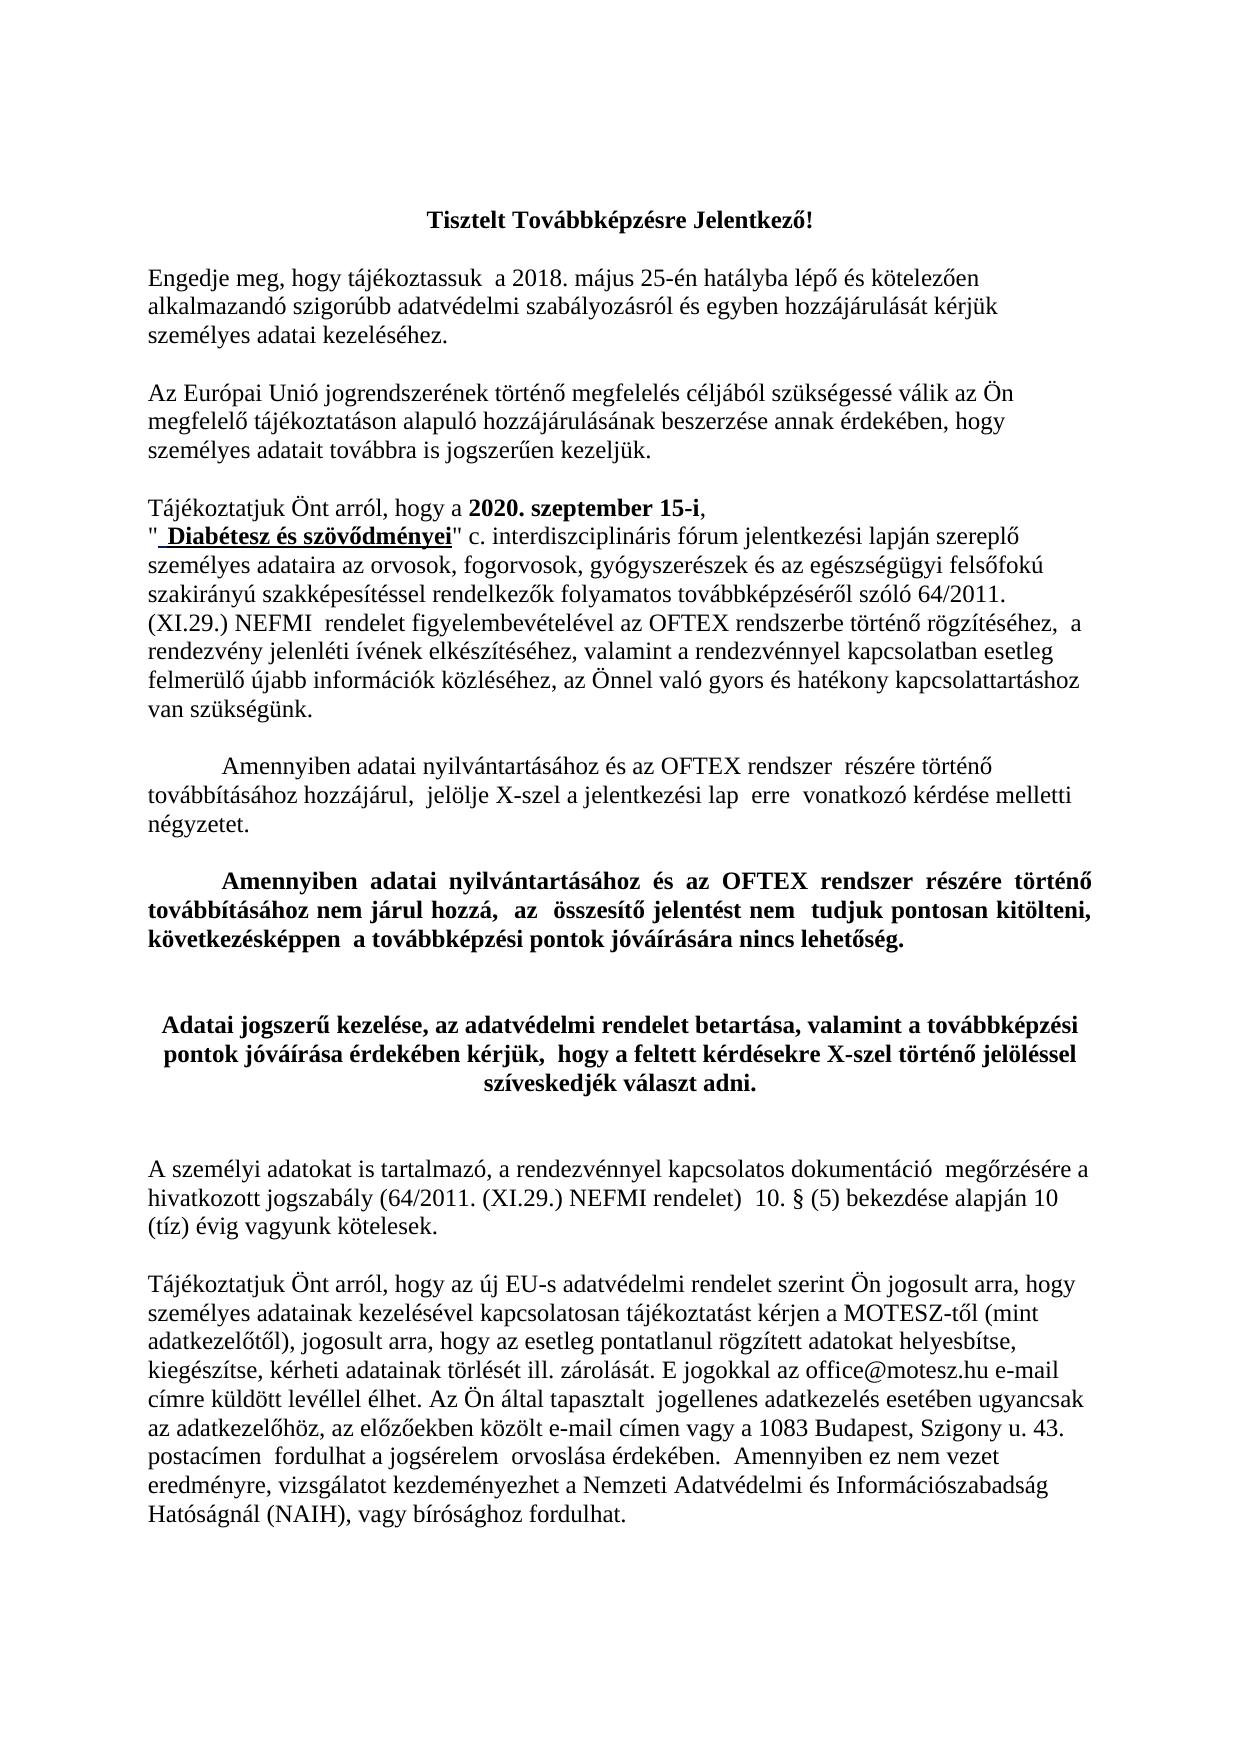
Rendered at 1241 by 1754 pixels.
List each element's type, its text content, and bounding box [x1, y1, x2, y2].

text Tájékoztatjuk Önt arról, hogy az új EU-s adatvédelmi rendelet szerint Ön jogosult arra, hogy személyes adatainak kezelésével kapcsolatosan tájékoztatást kérjen a MOTESZ-től (mint adatkezelőtől), jogosult arra, hogy az esetleg pontatlanul rögzített adatokat helyesbítse, kiegészítse, kérheti adatainak törlését ill. zárolását. E jogokkal az office@motesz.hu e-mail címre küldött levéllel élhet. Az Ön által tapasztalt jogellenes adatkezelés esetében ugyancsak az adatkezelőhöz, az előzőekben közölt e-mail címen vagy a 1083 Budapest, Szigony u. 43. [148, 1269, 1093, 1441]
text Tisztelt Továbbképzésre Jelentkező! [148, 205, 1093, 234]
text Amennyiben adatai nyilvántartásához és az OFTEX rendszer részére történő továbbításához nem járul hozzá, az összesítő jelentést nem tudjuk pontosan kitölteni, következésképpen a továbbképzési pontok jóváírására nincs lehetőség. [148, 866, 1093, 953]
text " Diabétesz és szövődményei" c. interdiszciplináris fórum jelentkezési lapján szereplő személyes adataira az orvosok, fogorvosok, gyógyszerészek és az egészségügyi felsőfokú szakirányú szakképesítéssel rendelkezők folyamatos továbbképzéséről szóló 64/2011. (XI.29.) NEFMI rendelet figyelembevételével az OFTEX rendszerbe történő rögzítéséhez, a rendezvény jelenléti ívének elkészítéséhez, valamint a rendezvénnyel kapcsolatban esetleg felmerülő újabb információk közléséhez, az Önnel való gyors és hatékony kapcsolattartáshoz van szükségünk. [148, 521, 1093, 723]
text Amennyiben adatai nyilvántartásához és az OFTEX rendszer részére történő továbbításához hozzájárul, jelölje X-szel a jelentkezési lap erre vonatkozó kérdése melletti négyzetet. [148, 751, 1093, 838]
text A személyi adatokat is tartalmazó, a rendezvénnyel kapcsolatos dokumentáció megőrzésére a hivatkozott jogszabály (64/2011. (XI.29.) NEFMI rendelet) 10. § (5) bekezdése alapján 10 (tíz) évig vagyunk kötelesek. [148, 1154, 1093, 1240]
text Adatai jogszerű kezelése, az adatvédelmi rendelet betartása, valamint a továbbképzési pontok jóváírása érdekében kérjük, hogy a feltett kérdésekre X-szel történő jelöléssel szíveskedjék választ adni. [148, 1010, 1093, 1096]
text Engedje meg, hogy tájékoztassuk a 2018. május 25-én hatályba lépő és kötelezően alkalmazandó szigorúbb adatvédelmi szabályozásról és egyben hozzájárulását kérjük személyes adatai kezeléséhez. [148, 263, 1093, 349]
text postacímen fordulhat a jogsérelem orvoslása érdekében. Amennyiben ez nem vezet eredményre, vizsgálatot kezdeményezhet a Nemzeti Adatvédelmi és Információszabadság Hatóságnál (NAIH), vagy bírósághoz fordulhat. [148, 1441, 1093, 1528]
text Tájékoztatjuk Önt arról, hogy a 2020. szeptember 15-i, [148, 493, 1093, 521]
text Az Európai Unió jogrendszerének történő megfelelés céljából szükségessé válik az Ön megfelelő tájékoztatáson alapuló hozzájárulásának beszerzése annak érdekében, hogy személyes adatait továbbra is jogszerűen kezeljük. [148, 378, 1093, 464]
